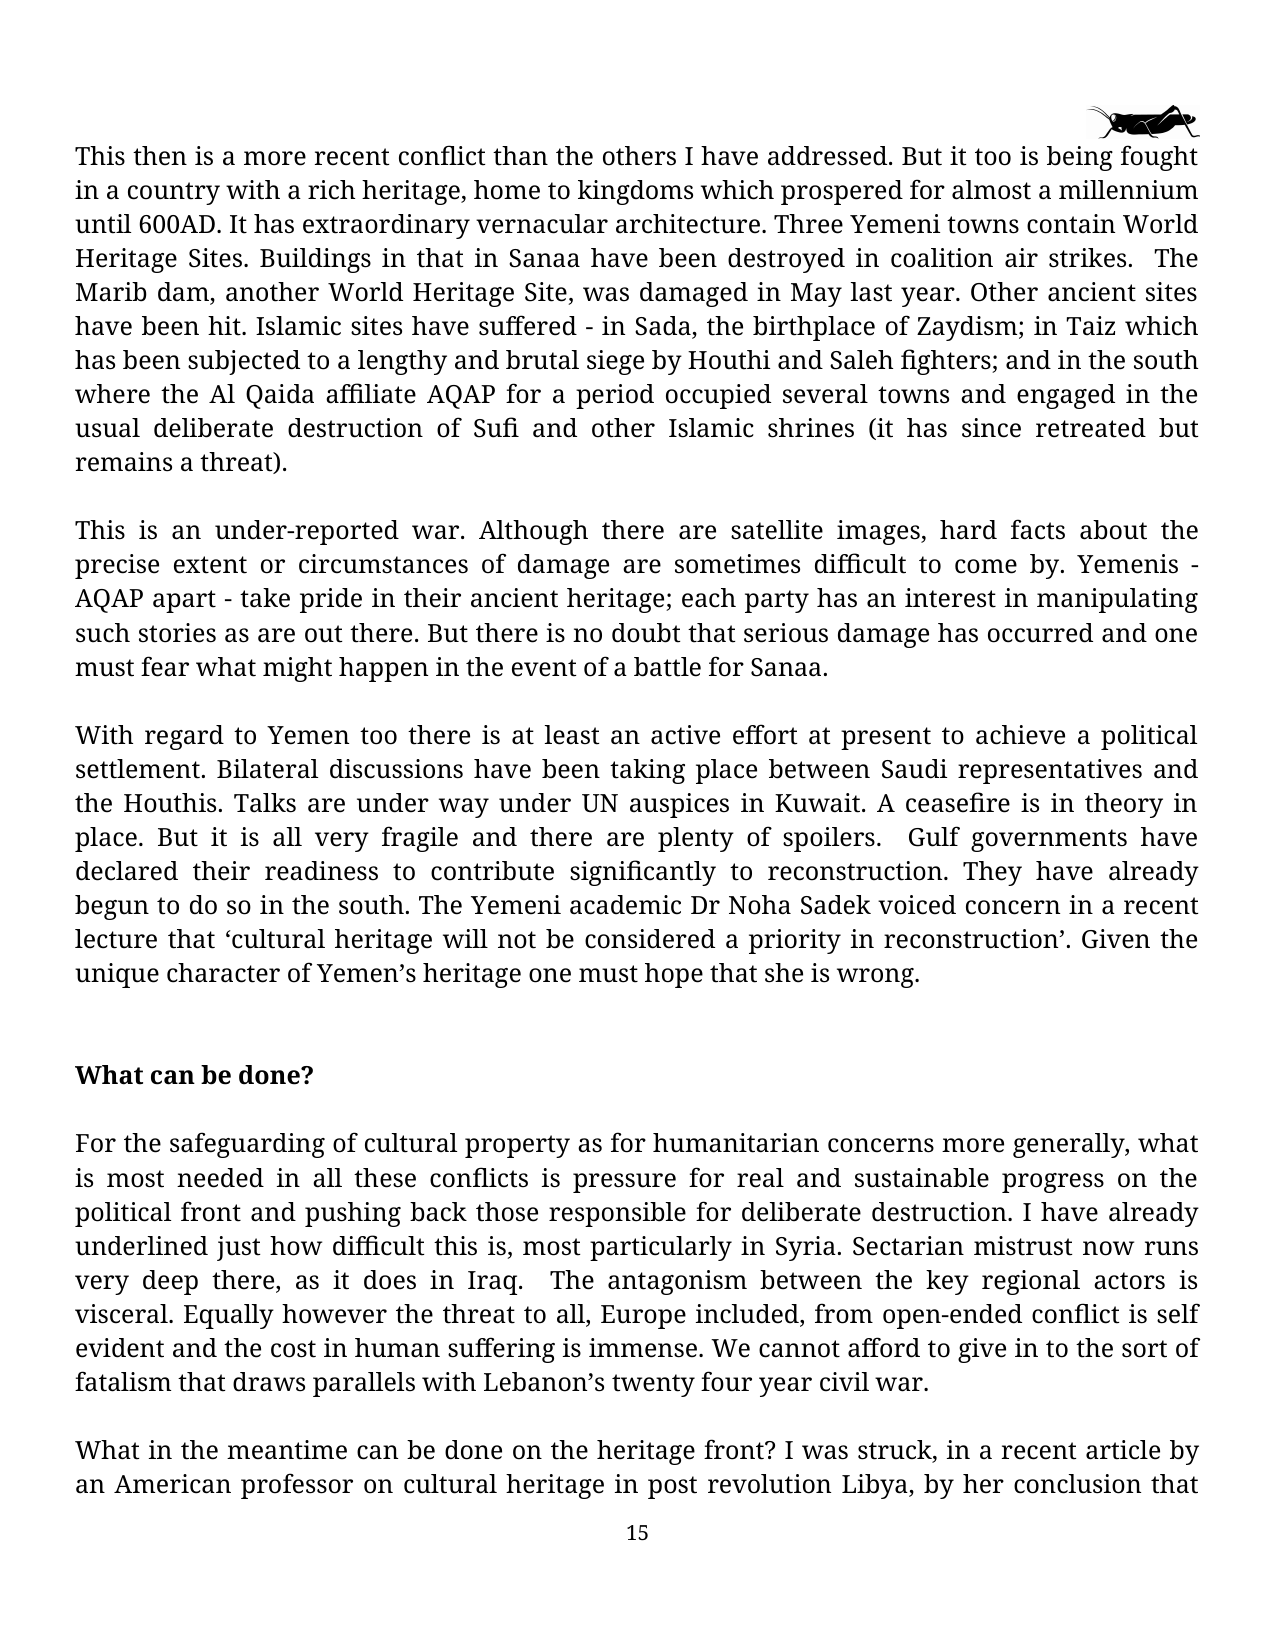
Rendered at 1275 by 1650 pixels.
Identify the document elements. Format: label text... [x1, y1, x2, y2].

text With regard to Yemen too there is at least an active effort at present to achieve a political settlement. Bilateral discussions have been taking place between Saudi representatives and the Houthis. Talks are under way under UN auspices in Kuwait. A ceasefire is in theory in place. But it is all very fragile and there are plenty of spoilers. Gulf governments have declared their readiness to contribute significantly to reconstruction. They have already begun to do so in the south. The Yemeni academic Dr Noha Sadek voiced concern in a recent lecture that ‘cultural heritage will not be considered a priority in reconstruction’. Given the unique character of Yemen’s heritage one must hope that she is wrong. [75, 717, 1200, 990]
text This then is a more recent conflict than the others I have addressed. But it too is being fought in a country with a rich heritage, home to kingdoms which prospered for almost a millennium until 600AD. It has extraordinary vernacular architecture. Three Yemeni towns contain World Heritage Sites. Buildings in that in Sanaa have been destroyed in coalition air strikes. The Marib dam, another World Heritage Site, was damaged in May last year. Other ancient sites have been hit. Islamic sites have suffered - in Sada, the birthplace of Zaydism; in Taiz which has been subjected to a lengthy and brutal siege by Houthi and Saleh fighters; and in the south where the Al Qaida affiliate AQAP for a period occupied several towns and engaged in the usual deliberate destruction of Sufi and other Islamic shrines (it has since retreated but remains a threat). [75, 138, 1200, 479]
text What can be done? [75, 1058, 1200, 1092]
picture [1086, 105, 1200, 139]
text For the safeguarding of cultural property as for humanitarian concerns more generally, what is most needed in all these conflicts is pressure for real and sustainable progress on the political front and pushing back those responsible for deliberate destruction. I have already underlined just how difficult this is, most particularly in Syria. Sectarian mistrust now runs very deep there, as it does in Iraq. The antagonism between the key regional actors is visceral. Equally however the threat to all, Europe included, from open-ended conflict is self evident and the cost in human suffering is immense. We cannot afford to give in to the sort of fatalism that draws parallels with Lebanon’s twenty four year civil war. [75, 1126, 1200, 1399]
text This is an under-reported war. Although there are satellite images, hard facts about the precise extent or circumstances of damage are sometimes difficult to come by. Yemenis - AQAP apart - take pride in their ancient heritage; each party has an interest in manipulating such stories as are out there. But there is no doubt that serious damage has occurred and one must fear what might happen in the event of a battle for Sanaa. [75, 513, 1200, 683]
